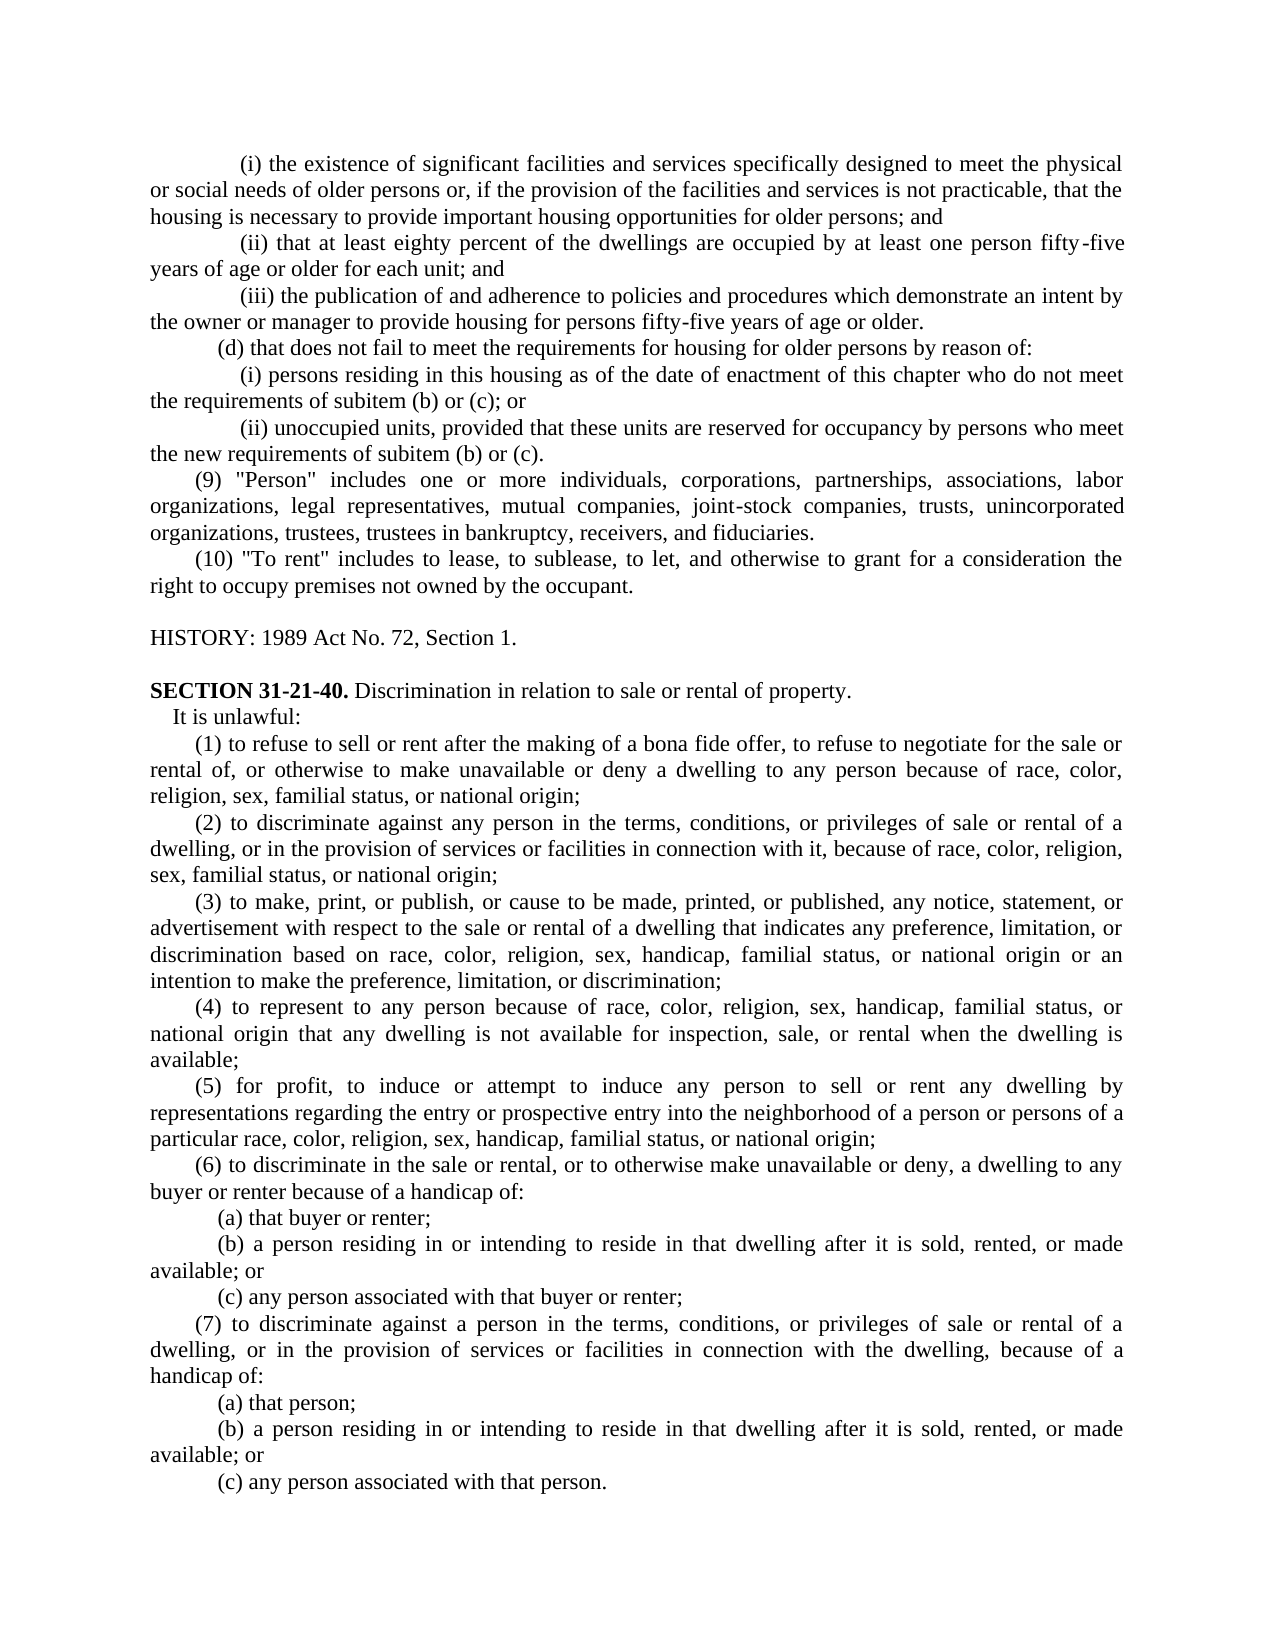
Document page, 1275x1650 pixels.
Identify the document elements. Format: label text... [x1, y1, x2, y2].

text HISTORY: 1989 Act No. 72, Section 1. [150, 624, 1125, 651]
text (7) to discriminate against a person in the terms, conditions, or privileges of sale or rental of a dwelling, or in the provision of services or facilities in connection with the dwelling, because of a handicap of: [150, 1309, 1125, 1389]
text (6) to discriminate in the sale or rental, or to otherwise make unavailable or deny, a dwelling to any buyer or renter because of a handicap of: [150, 1151, 1125, 1204]
text (iii) the publication of and adherence to policies and procedures which demonstrate an intent by the owner or manager to provide housing for persons fifty-five years of age or older. [150, 282, 1125, 334]
text (4) to represent to any person because of race, color, religion, sex, handicap, familial status, or national origin that any dwelling is not available for inspection, sale, or rental when the dwelling is available; [150, 993, 1125, 1072]
text (3) to make, print, or publish, or cause to be made, printed, or published, any notice, statement, or advertisement with respect to the sale or rental of a dwelling that indicates any preference, limitation, or discrimination based on race, color, religion, sex, handicap, familial status, or national origin or an intention to make the preference, limitation, or discrimination; [150, 888, 1125, 993]
text It is unlawful: [150, 703, 1125, 730]
text (ii) that at least eighty percent of the dwellings are occupied by at least one person fifty-five years of age or older for each unit; and [150, 229, 1125, 282]
text SECTION 31-21-40. Discrimination in relation to sale or rental of property. [150, 677, 1125, 703]
text (i) persons residing in this housing as of the date of enactment of this chapter who do not meet the requirements of subitem (b) or (c); or [150, 361, 1125, 413]
text (b) a person residing in or intending to reside in that dwelling after it is sold, rented, or made available; or [150, 1231, 1125, 1283]
text (a) that person; [150, 1389, 1125, 1415]
text (a) that buyer or renter; [150, 1204, 1125, 1231]
text (i) the existence of significant facilities and services specifically designed to meet the physical or social needs of older persons or, if the provision of the facilities and services is not practicable, that the housing is necessary to provide important housing opportunities for older persons; and [150, 150, 1125, 229]
text (d) that does not fail to meet the requirements for housing for older persons by reason of: [150, 334, 1125, 361]
text (9) "Person" includes one or more individuals, corporations, partnerships, associations, labor organizations, legal representatives, mutual companies, joint-stock companies, trusts, unincorporated organizations, trustees, trustees in bankruptcy, receivers, and fiduciaries. [150, 466, 1125, 545]
text (c) any person associated with that buyer or renter; [150, 1283, 1125, 1309]
text (c) any person associated with that person. [150, 1468, 1125, 1494]
text (5) for profit, to induce or attempt to induce any person to sell or rent any dwelling by representations regarding the entry or prospective entry into the neighborhood of a person or persons of a particular race, color, religion, sex, handicap, familial status, or national origin; [150, 1072, 1125, 1151]
text (b) a person residing in or intending to reside in that dwelling after it is sold, rented, or made available; or [150, 1415, 1125, 1468]
text (2) to discriminate against any person in the terms, conditions, or privileges of sale or rental of a dwelling, or in the provision of services or facilities in connection with it, because of race, color, religion, sex, familial status, or national origin; [150, 809, 1125, 888]
text (1) to refuse to sell or rent after the making of a bona fide offer, to refuse to negotiate for the sale or rental of, or otherwise to make unavailable or deny a dwelling to any person because of race, color, religion, sex, familial status, or national origin; [150, 730, 1125, 809]
text (ii) unoccupied units, provided that these units are reserved for occupancy by persons who meet the new requirements of subitem (b) or (c). [150, 413, 1125, 466]
text (10) "To rent" includes to lease, to sublease, to let, and otherwise to grant for a consideration the right to occupy premises not owned by the occupant. [150, 545, 1125, 598]
